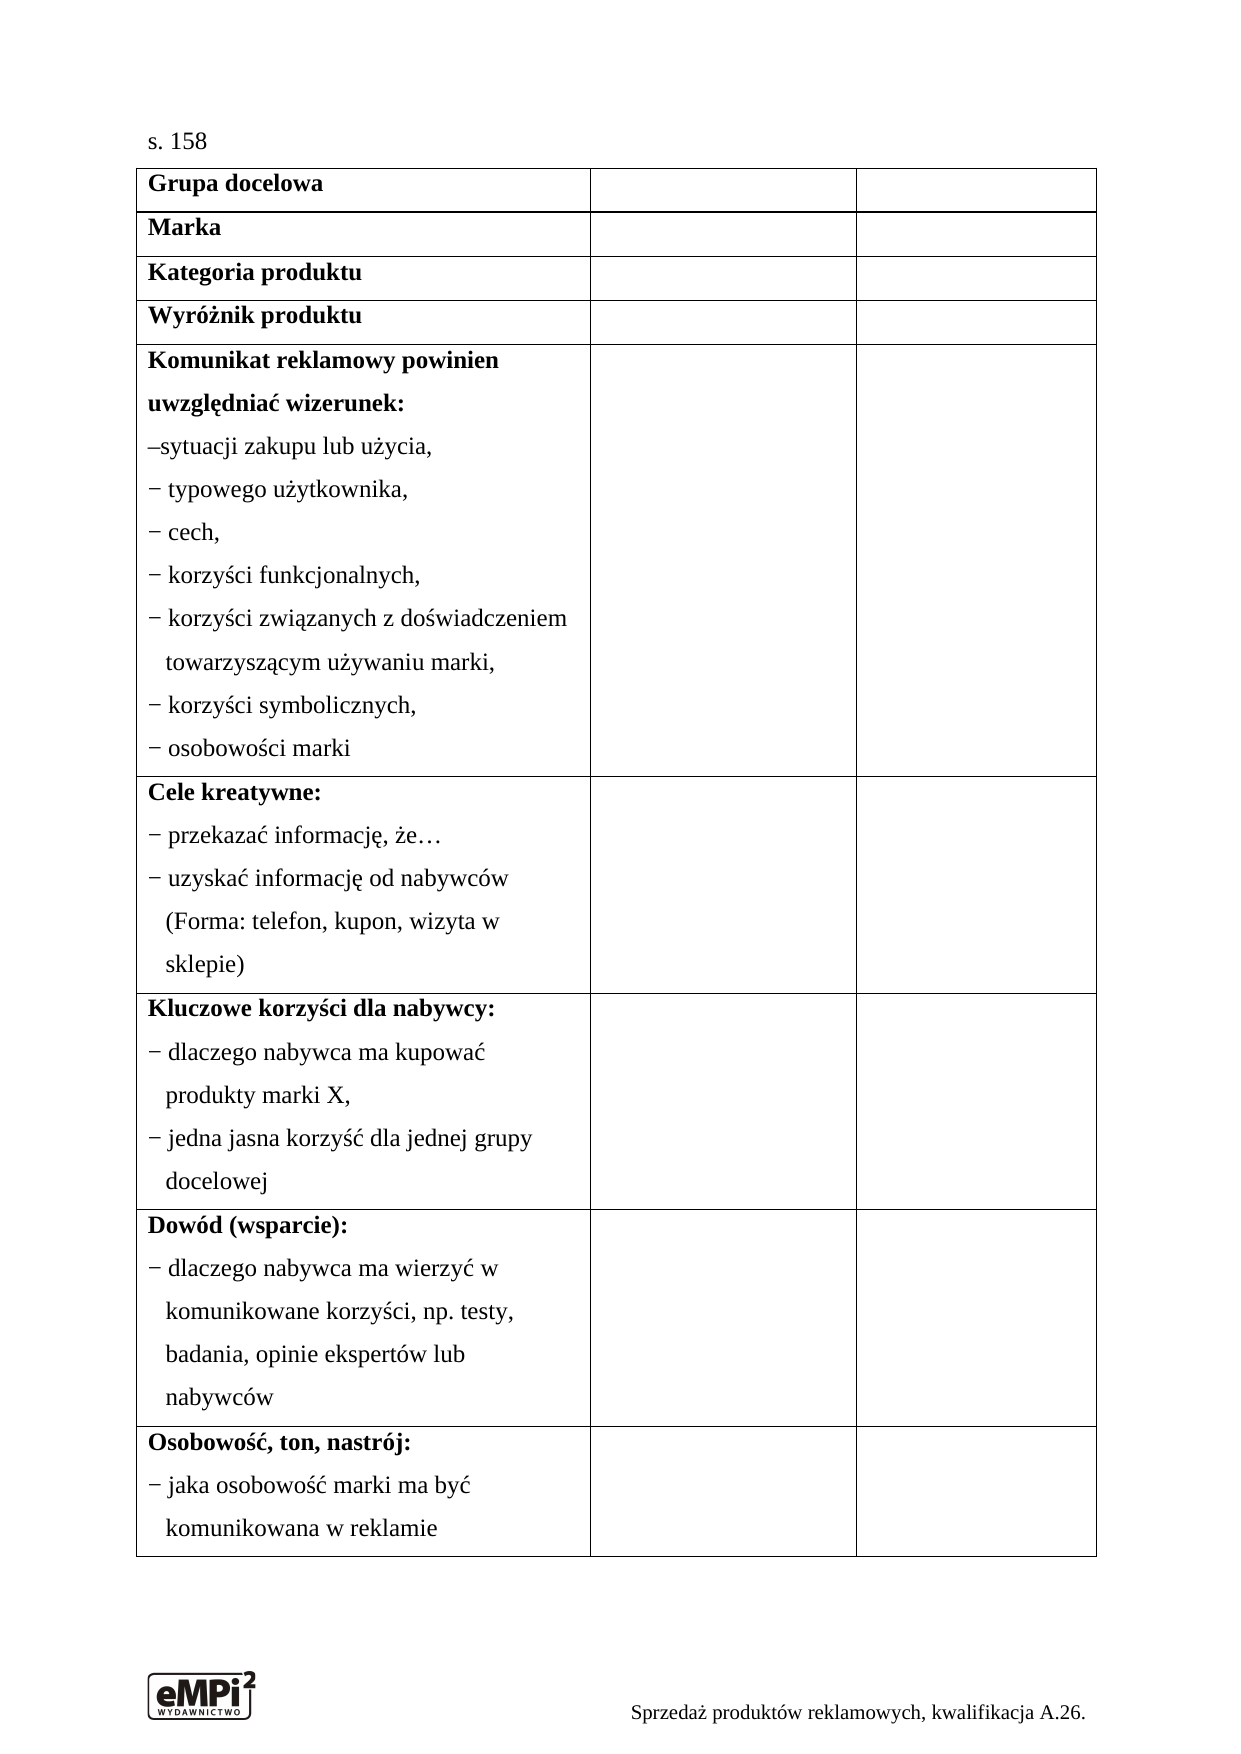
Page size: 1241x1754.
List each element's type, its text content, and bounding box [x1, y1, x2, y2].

table_cell [857, 301, 1096, 344]
table_header [857, 169, 1096, 211]
table_cell Dowód (wsparcie): − dlaczego nabywca ma wierzyć w komunikowane korzyści, np. testy, badania, opinie ekspertów lub nabywców [137, 1210, 590, 1426]
table_cell [591, 1210, 856, 1426]
text s. 158 [148, 126, 1092, 155]
table_cell [857, 777, 1096, 992]
table_cell [591, 213, 856, 256]
table_cell Osobowość, ton, nastrój: − jaka osobowość marki ma być komunikowana w reklamie [137, 1427, 590, 1556]
picture [147, 1671, 256, 1720]
table_cell [857, 213, 1096, 256]
table_cell [857, 345, 1096, 776]
table_header Grupa docelowa [137, 169, 590, 211]
table_cell [591, 301, 856, 344]
table_cell [591, 1427, 856, 1556]
table_cell Marka [137, 213, 590, 256]
table_header [591, 169, 856, 211]
table_cell [591, 994, 856, 1209]
table_cell [591, 257, 856, 299]
table_cell [857, 1210, 1096, 1426]
table_cell [857, 994, 1096, 1209]
table_cell [591, 777, 856, 992]
table_cell Komunikat reklamowy powinien uwzględniać wizerunek: –sytuacji zakupu lub użycia, − typowego użytkownika, − cech, − korzyści funkcjonalnych, − korzyści związanych z doświadczeniem towarzyszącym używaniu marki, − korzyści symbolicznych, − osobowości marki [137, 345, 590, 776]
table_cell Cele kreatywne: − przekazać informację, że… − uzyskać informację od nabywców (Forma: telefon, kupon, wizyta w sklepie) [137, 777, 590, 992]
table_cell Wyróżnik produktu [137, 301, 590, 344]
table_cell Kluczowe korzyści dla nabywcy: − dlaczego nabywca ma kupować produkty marki X, − jedna jasna korzyść dla jednej grupy docelowej [137, 994, 590, 1209]
table_cell [591, 345, 856, 776]
table_cell [857, 1427, 1096, 1556]
table_cell Kategoria produktu [137, 257, 590, 299]
table_cell [857, 257, 1096, 299]
